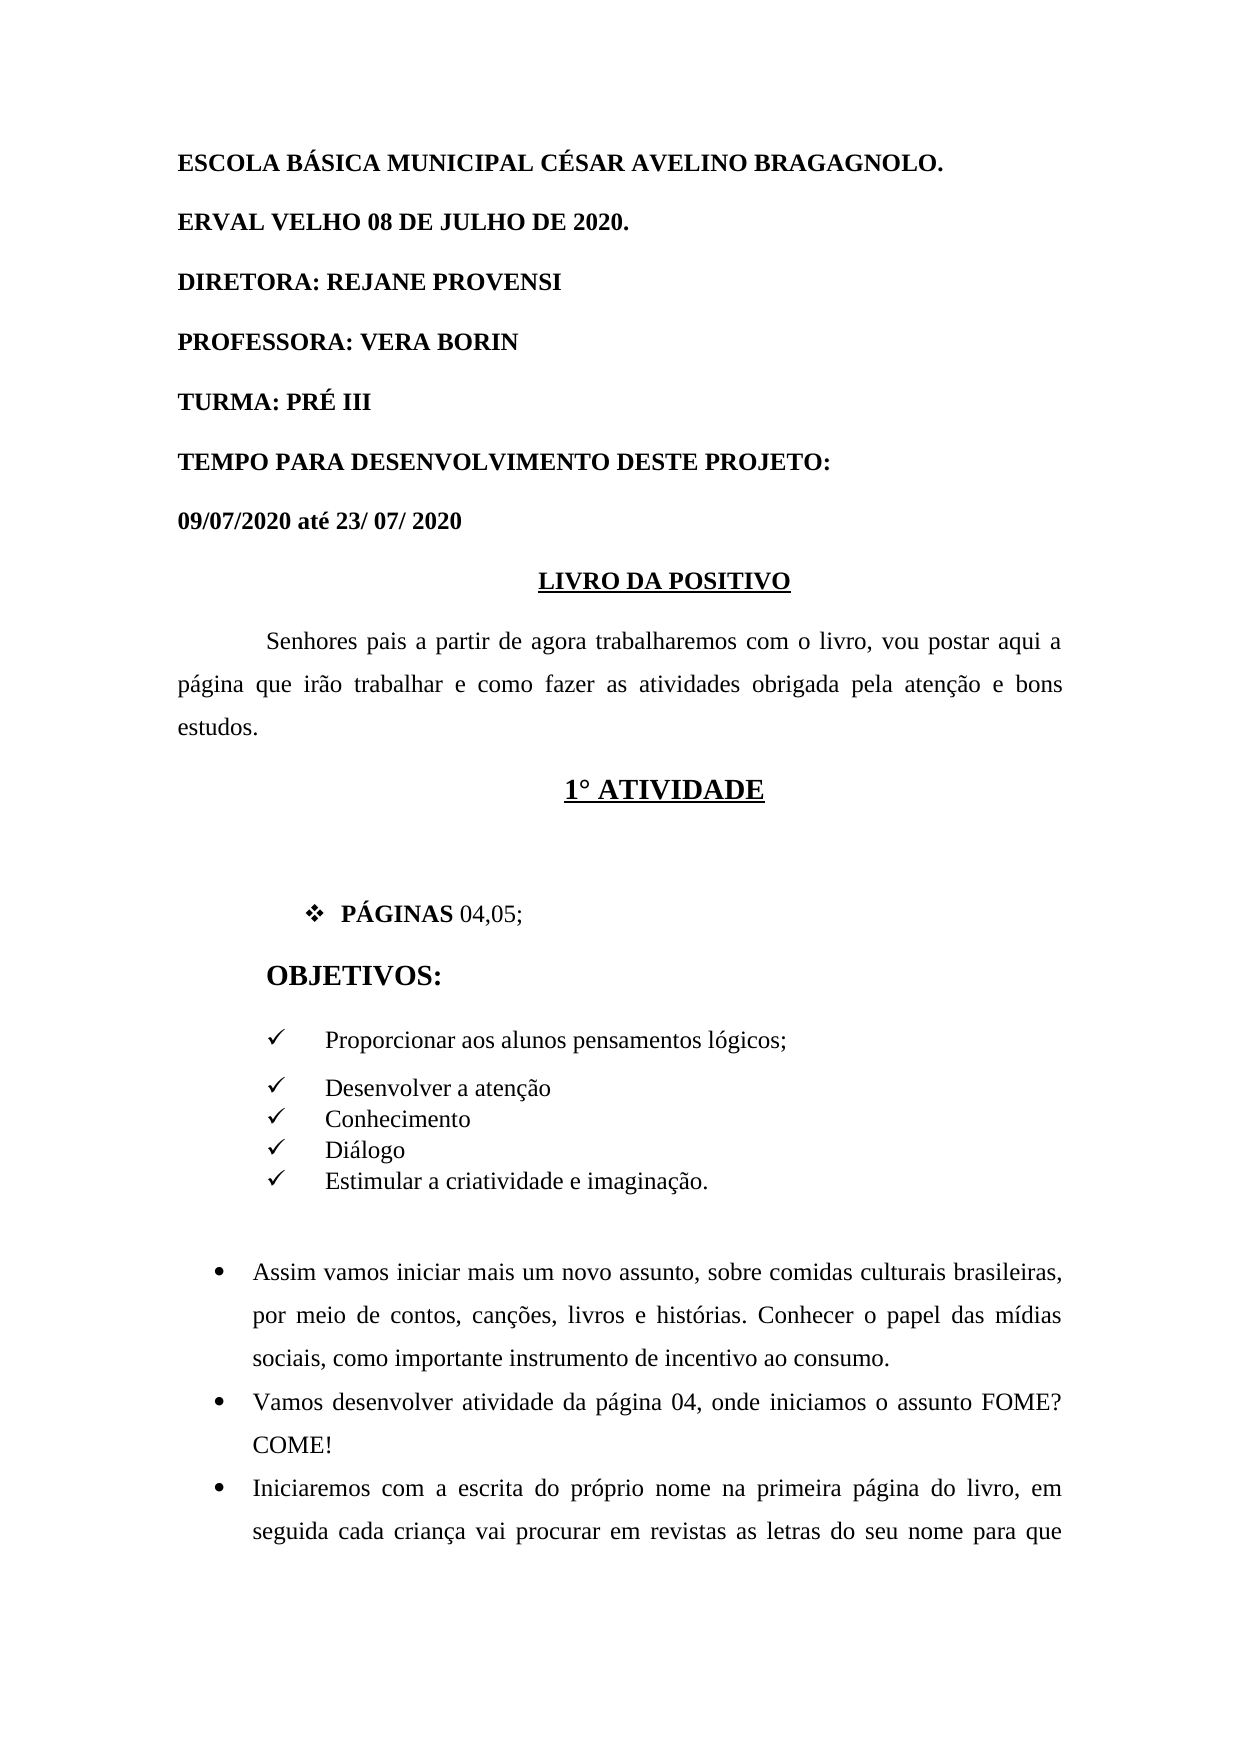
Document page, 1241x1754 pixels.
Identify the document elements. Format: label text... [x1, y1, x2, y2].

text 1° ATIVIDADE [177, 772, 1063, 806]
list Estimular a criatividade e imaginação. [177, 1166, 1063, 1195]
text 09/07/2020 até 23/ 07/ 2020 [177, 506, 1063, 535]
text TURMA: PRÉ III [177, 387, 1063, 416]
text ERVAL VELHO 08 DE JULHO DE 2020. [177, 207, 1063, 236]
list Proporcionar aos alunos pensamentos lógicos; [177, 1026, 1063, 1054]
list Desenvolver a atenção [177, 1073, 1063, 1102]
text LIVRO DA POSITIVO [177, 566, 1063, 595]
list PÁGINAS 04,05; [303, 899, 1063, 927]
text OBJETIVOS: [177, 958, 1063, 992]
text TEMPO PARA DESENVOLVIMENTO DESTE PROJETO: [177, 447, 1063, 475]
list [215, 1473, 1063, 1545]
list Conhecimento [177, 1104, 1063, 1133]
text PROFESSORA: VERA BORIN [177, 327, 1063, 356]
text ESCOLA BÁSICA MUNICIPAL CÉSAR AVELINO BRAGAGNOLO. [177, 148, 1063, 176]
text DIRETORA: REJANE PROVENSI [177, 267, 1063, 296]
list Diálogo [177, 1135, 1063, 1164]
list Assim vamos iniciar mais um novo assunto, sobre comidas culturais brasileiras, por meio de contos, canções, livros e histórias. Conhecer o papel das mídias sociais, como importante instrumento de incentivo ao consumo. [215, 1257, 1063, 1372]
list Vamos desenvolver atividade da página 04, onde iniciamos o assunto FOME? COME! [215, 1387, 1063, 1458]
text Senhores pais a partir de agora trabalharemos com o livro, vou postar aqui a página que irão trabalhar e como fazer as atividades obrigada pela atenção e bons estudos. [177, 626, 1063, 741]
